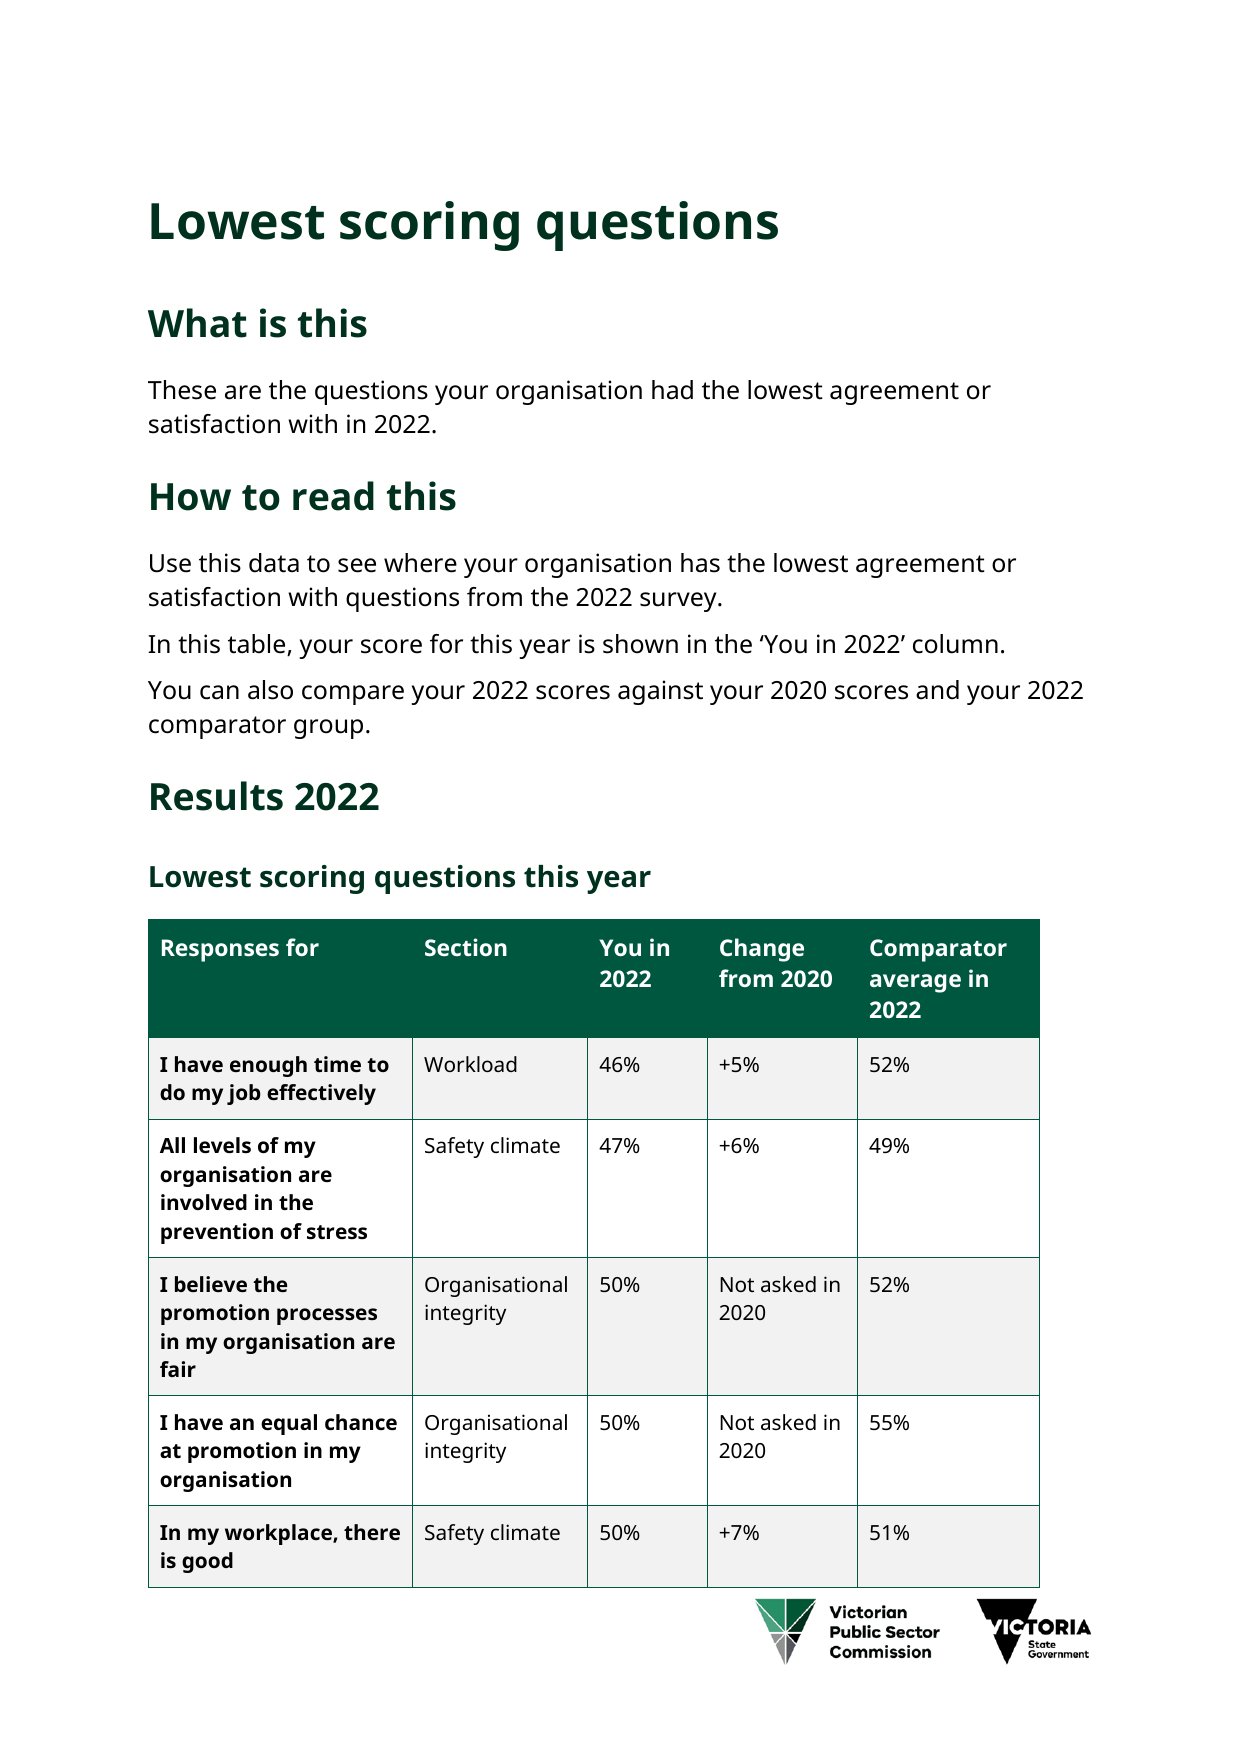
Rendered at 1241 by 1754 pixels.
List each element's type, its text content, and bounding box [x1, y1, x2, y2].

table_cell I have an equal chance at promotion in my organisation [149, 1396, 412, 1505]
table_cell 47% [588, 1120, 707, 1257]
table_cell I believe the promotion processes in my organisation are fair [149, 1258, 412, 1395]
table_cell +5% [708, 1038, 857, 1119]
table_cell 50% [588, 1396, 707, 1505]
table_cell 52% [858, 1258, 1039, 1395]
table_cell +6% [708, 1120, 857, 1257]
table_cell 46% [588, 1038, 707, 1119]
table_cell 50% [588, 1506, 707, 1587]
text These are the questions your organisation had the lowest agreement or satisfaction with in 2022. [148, 373, 1092, 441]
text You can also compare your 2022 scores against your 2020 scores and your 2022 comparator group. [148, 673, 1092, 741]
table_header Section [413, 920, 587, 1037]
picture [754, 1598, 1093, 1666]
table_cell Organisational integrity [413, 1396, 587, 1505]
table_cell Organisational integrity [413, 1258, 587, 1395]
table_cell Not asked in 2020 [708, 1396, 857, 1505]
table_header Comparator average in 2022 [858, 920, 1039, 1037]
table_header Change from 2020 [708, 920, 857, 1037]
table_cell In my workplace, there is good communication about psychological safety issues that affect me [149, 1506, 412, 1587]
table_cell 50% [588, 1258, 707, 1395]
table_cell 52% [858, 1038, 1039, 1119]
table_cell All levels of my organisation are involved in the prevention of stress [149, 1120, 412, 1257]
table_cell 51% [858, 1506, 1039, 1587]
subtitle Lowest scoring questions this year [148, 856, 1092, 896]
subtitle Results 2022 [148, 770, 1092, 821]
table_cell 49% [858, 1120, 1039, 1257]
table_cell I have enough time to do my job effectively [149, 1038, 412, 1119]
table_cell Not asked in 2020 [708, 1258, 857, 1395]
table_cell Safety climate [413, 1120, 587, 1257]
text Use this data to see where your organisation has the lowest agreement or satisfaction with questions from the 2022 survey. [148, 546, 1092, 614]
table_cell 55% [858, 1396, 1039, 1505]
table_cell +7% [708, 1506, 857, 1587]
table_header Responses for [149, 920, 412, 1037]
subtitle How to read this [148, 470, 1092, 521]
table_cell Safety climate [413, 1506, 587, 1587]
subtitle Lowest scoring questions [148, 186, 1092, 254]
text In this table, your score for this year is shown in the ‘You in 2022’ column. [148, 626, 1092, 661]
table_header You in 2022 [588, 920, 707, 1037]
table_cell Workload [413, 1038, 587, 1119]
subtitle What is this [148, 297, 1092, 348]
